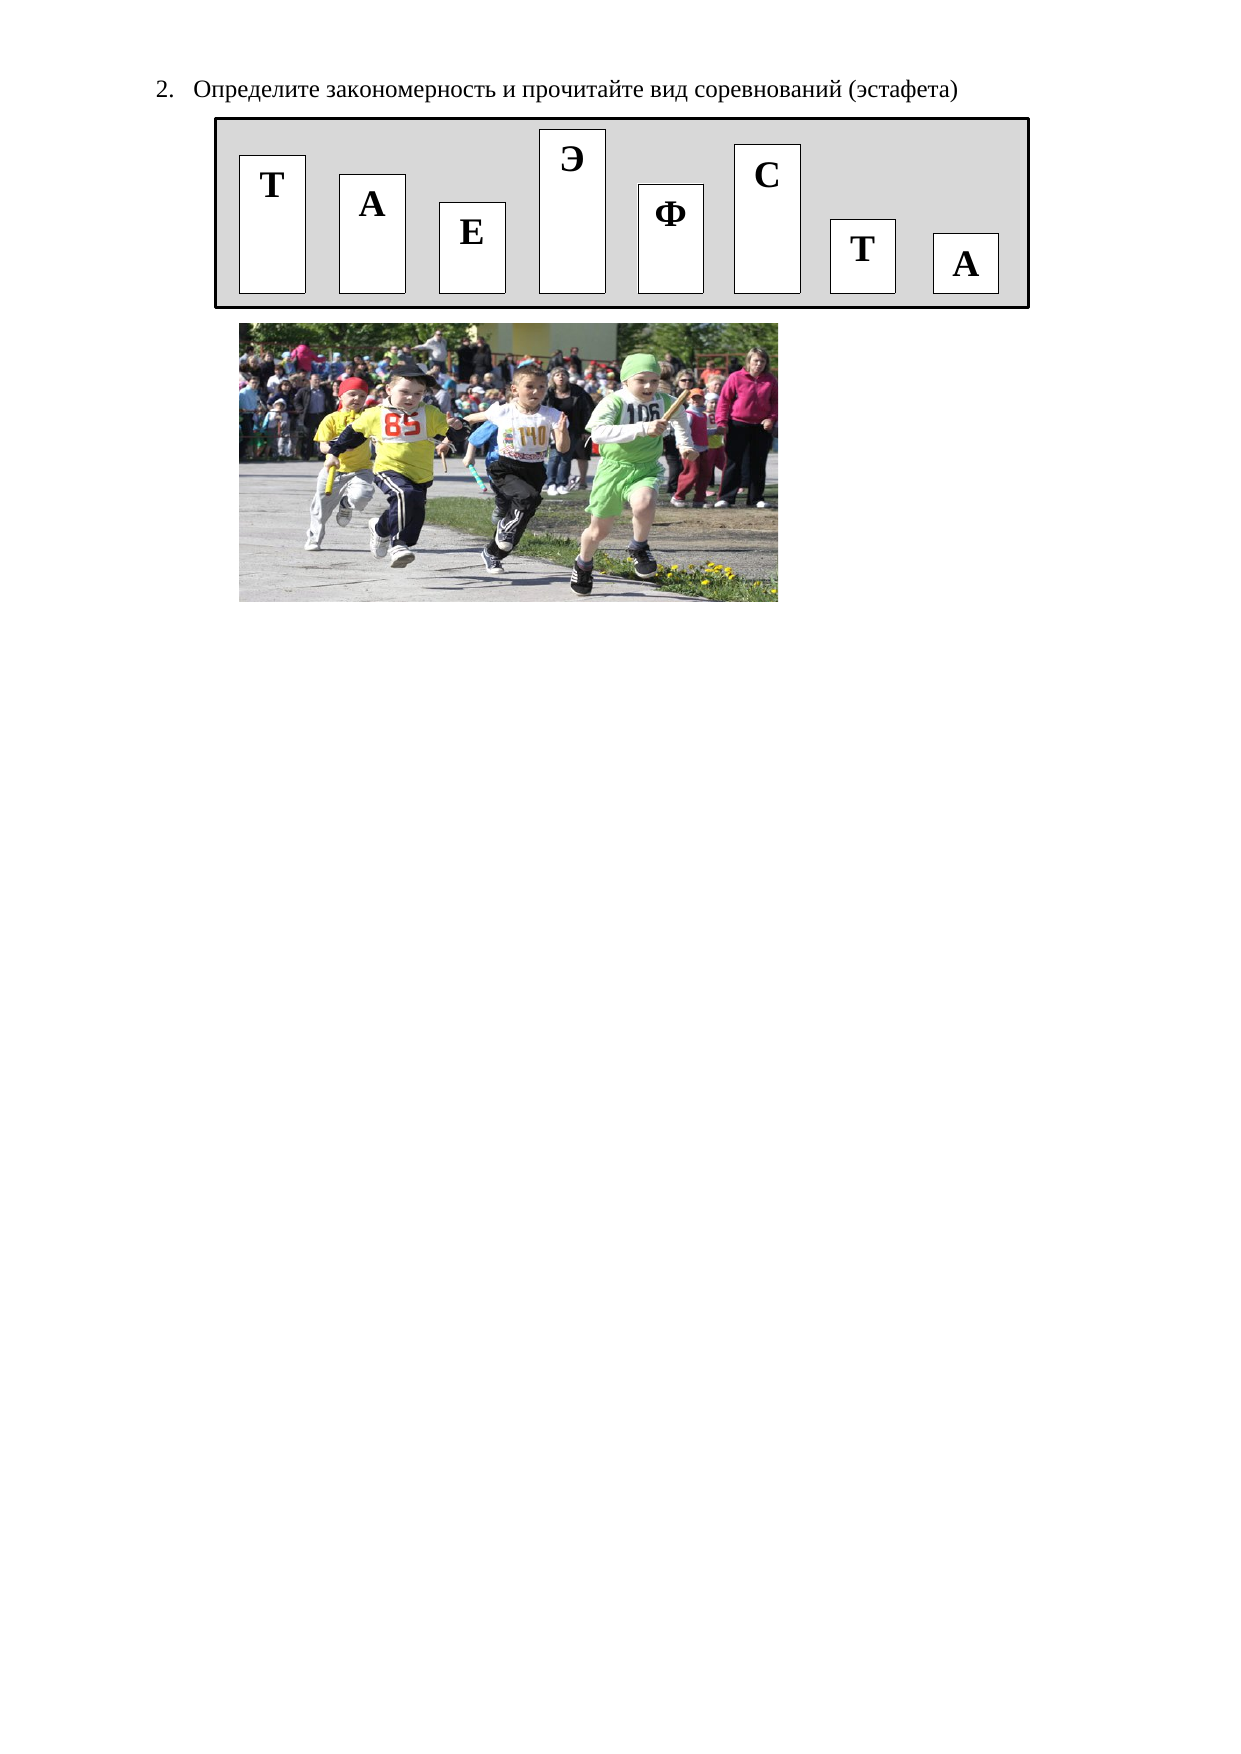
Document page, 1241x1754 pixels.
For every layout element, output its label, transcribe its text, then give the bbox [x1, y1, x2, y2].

list Определите закономерность и прочитайте вид соревнований (эстафета) [156, 74, 1152, 103]
picture [239, 323, 779, 602]
